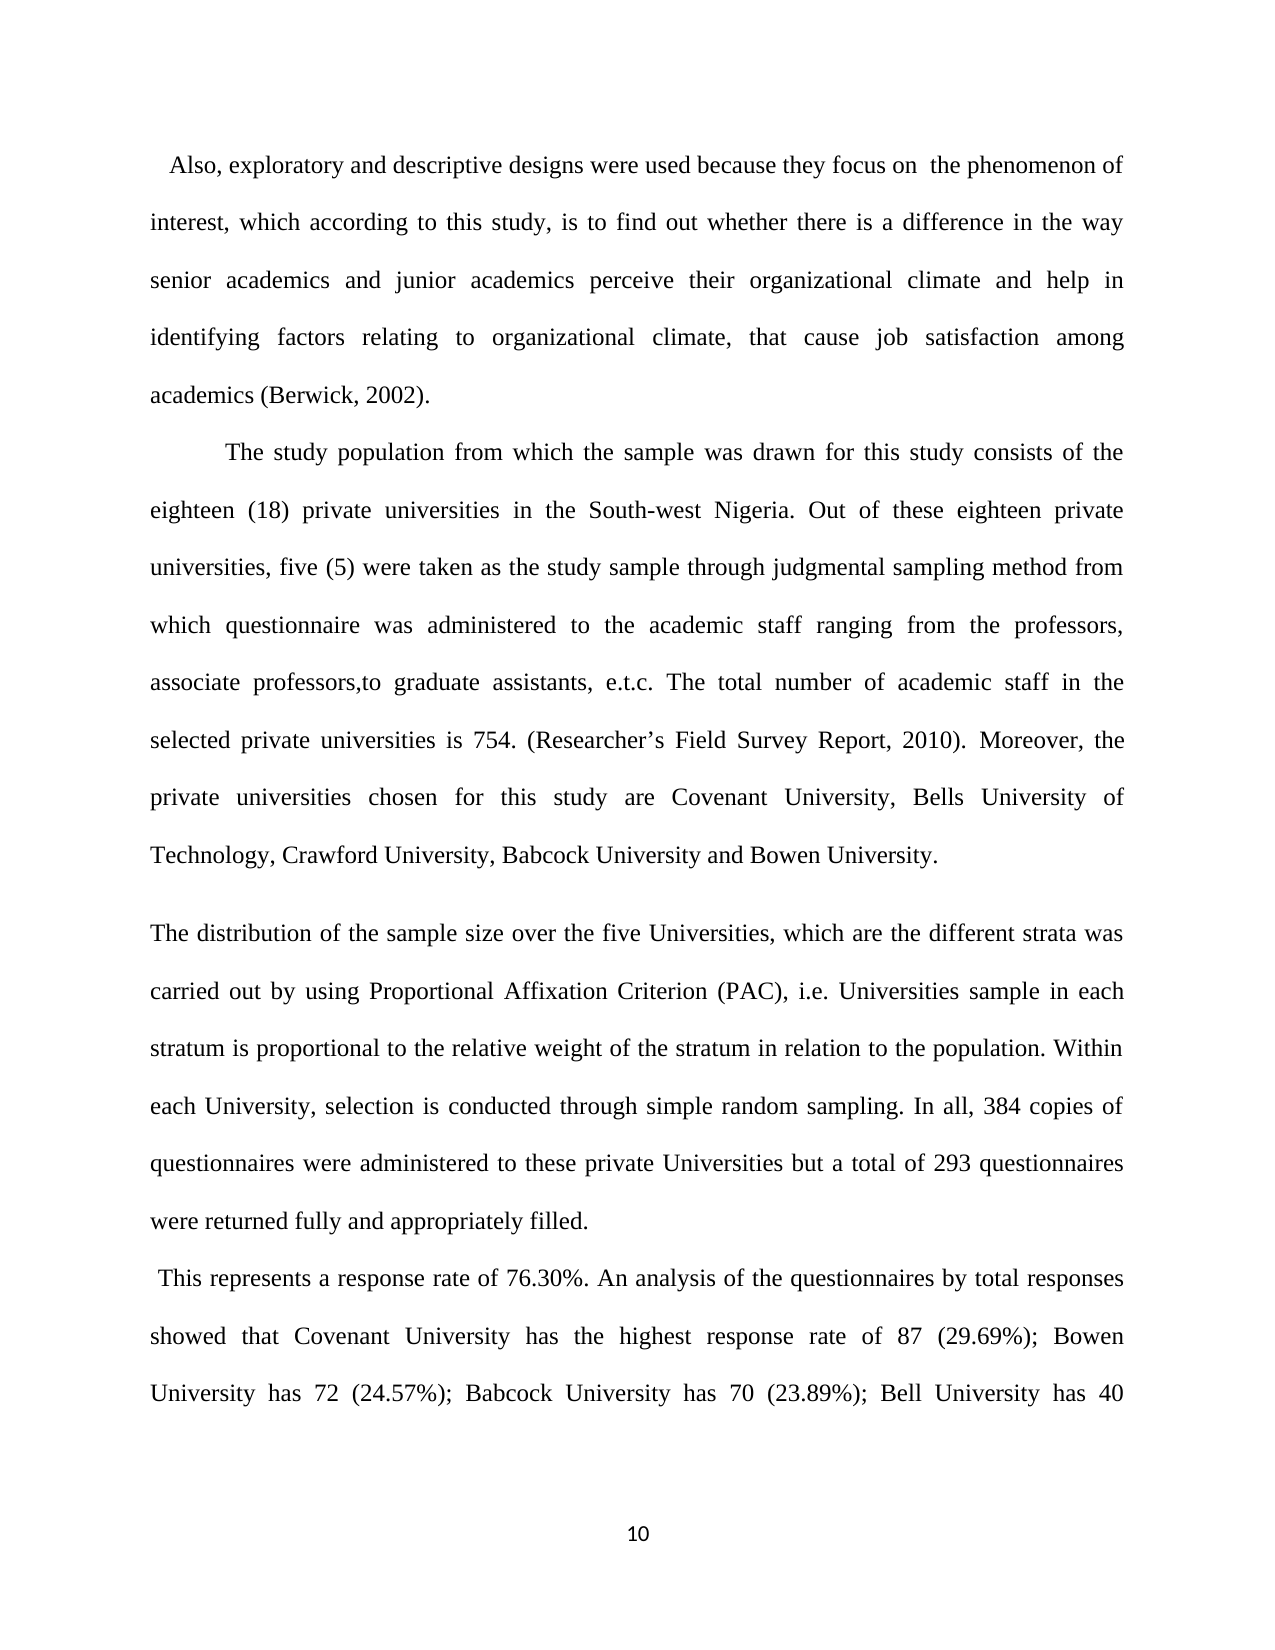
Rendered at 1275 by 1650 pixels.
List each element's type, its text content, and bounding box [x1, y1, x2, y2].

text The distribution of the sample size over the five Universities, which are the different strata was carried out by using Proportional Affixation Criterion (PAC), i.e. Universities sample in each stratum is proportional to the relative weight of the stratum in relation to the population. Within each University, selection is conducted through simple random sampling. In all, 384 copies of questionnaires were administered to these private Universities but a total of 293 questionnaires were returned fully and appropriately filled. [150, 918, 1125, 1234]
text Also, exploratory and descriptive designs were used because they focus on the phenomenon of interest, which according to this study, is to find out whether there is a difference in the way senior academics and junior academics perceive their organizational climate and help in identifying factors relating to organizational climate, that cause job satisfaction among academics (Berwick, 2002). [150, 150, 1125, 409]
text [150, 1263, 1125, 1407]
text The study population from which the sample was drawn for this study consists of the eighteen (18) private universities in the South-west Nigeria. Out of these eighteen private universities, five (5) were taken as the study sample through judgmental sampling method from which questionnaire was administered to the academic staff ranging from the professors, associate professors,to graduate assistants, e.t.c. The total number of academic staff in the selected private universities is 754. (Researcher’s Field Survey Report, 2010). Moreover, the private universities chosen for this study are Covenant University, Bells University of Technology, Crawford University, Babcock University and Bowen University. [150, 437, 1125, 869]
